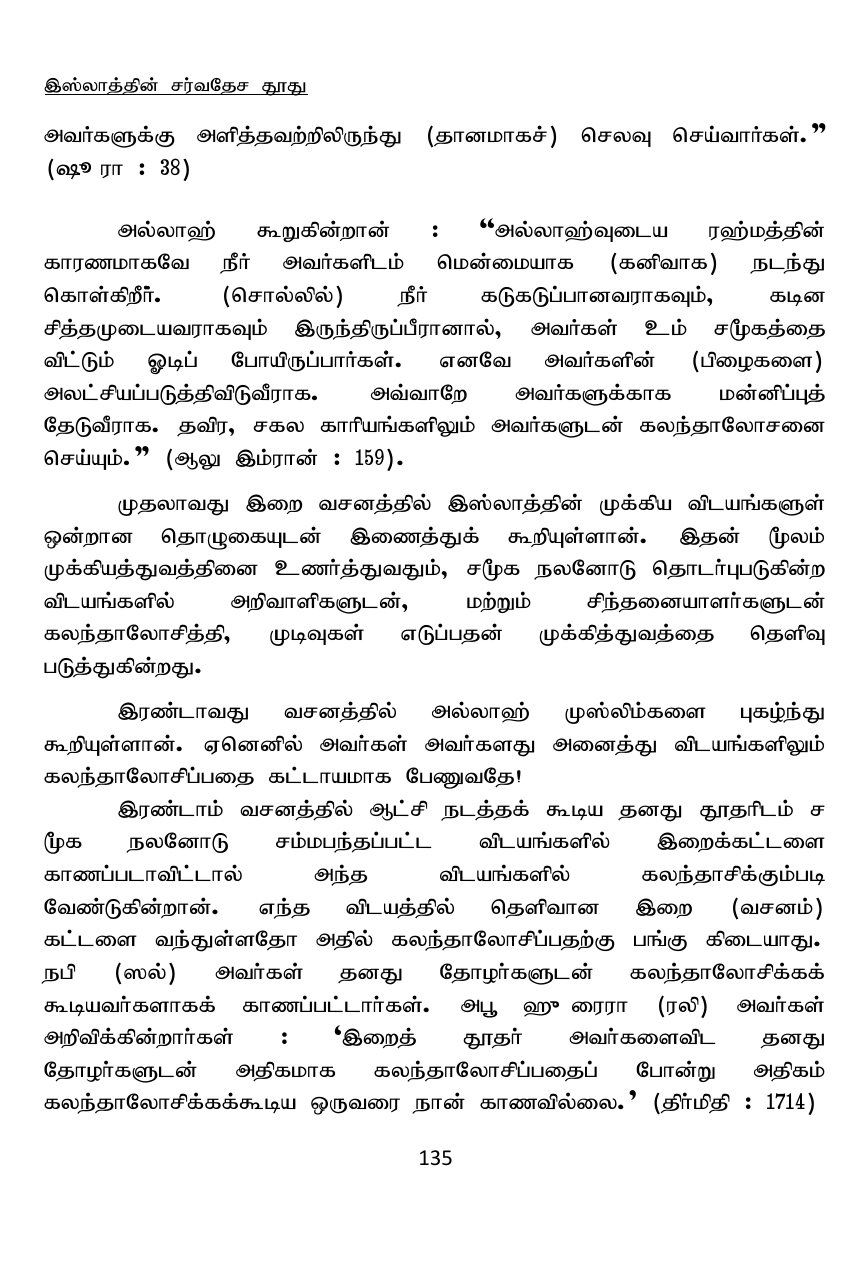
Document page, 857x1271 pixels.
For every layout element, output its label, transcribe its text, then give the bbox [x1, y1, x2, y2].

text ,uz;lhtJ trdj;jpy; my;yh`; K];ypk;fis Gfo;e;J $wpAs;shd;. Vnddpy; mth;fs; mth;fsJ midj;J tplaq;fspYk; fye;jhNyhrpg;gij fl;lhakhf NgZtNj! [44, 699, 827, 793]
text my;yh`; $Wfpd;whd; : ''my;yh`;Tila u`;kj;jpd; fhuzkhfNt ePH mtHfsplk; nkd;ikahf (fdpthf) ele;J nfhs;fpwPH;. (nrhy;ypy;) ePH fLfLg;ghdtuhfTk;> fbd rpj;jKilatuhfTk; ,Ue;jpUg;gPuhdhy;> mtHfs; ck; r%fj;ij tpl;Lk; Xbg; NghapUg;ghHfs;;. vdNt mtHfspd; (gpiofis) myl;rpag;gLj;jptpLtPuhf. mt;thNw mtHfSf;fhf kd;dpg;Gj; NjLtPuhf. jtpu> rfy fhhpaq;fspYk; mtHfSld; fye;jhNyhrid nra;Ak;."" (MY ,k;uhd; : 159). [44, 218, 827, 475]
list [44, 124, 827, 185]
text ,uz;lhk; trdj;jpy; Ml;rp elj;jf; $ba jdJ J}jhplk; r%f eyNdhL rk;kge;jg;gl;l tplaq;fspy; ,iwf;fl;lis fhzg;glhtpl;lhy; me;j tplaq;fspy; fye;jhrpf;Fk;gb Ntz;Lfpd;whd;. ve;j tplaj;jpy; njspthd ,iw (trdk;) fl;lis te;Js;sNjh mjpy; fye;jhNyhrpg;gjw;F gq;F fpilahJ. egp (]y;) mth;fs; jdJ Njhoh;fSld; fye;jhNyhrpf;ff; $bath;fshff; fhzg;gl;lhh;fs;. mg+ `{iuuh (uyp) mth;fs; mwptpf;fpd;whh;fs; : ',iwj; J}jh; mth;fistpl jdJ Njhoh;fSld; mjpfkhf fye;jhNyhrpg;gijg; Nghd;W mjpfk; fye;jhNyhrpf;ff;$ba xUtiu ehd; fhztpy;iy." (jph;kpjp : 1714) [44, 797, 827, 1119]
text KjyhtJ ,iw trdj;jpy; ,];yhj;jpd; Kf;fpa tplaq;fSs; xd;whd njhOifAld; ,izj;Jf; $wpAs;shd;. ,jd; %yk; Kf;fpaj;Jtj;jpid czh;j;JtJk;> r%f eyNdhL njhlh;GgLfpd;w tplaq;fspy; mwpthspfSld;> kw;Wk; rpe;jidahsh;fSld; fye;jhNyhrpj;jp> KbTfs; vLg;gjd; Kf;fpj;Jtj;ij njspT gLj;Jfpd;wJ. [44, 491, 827, 683]
